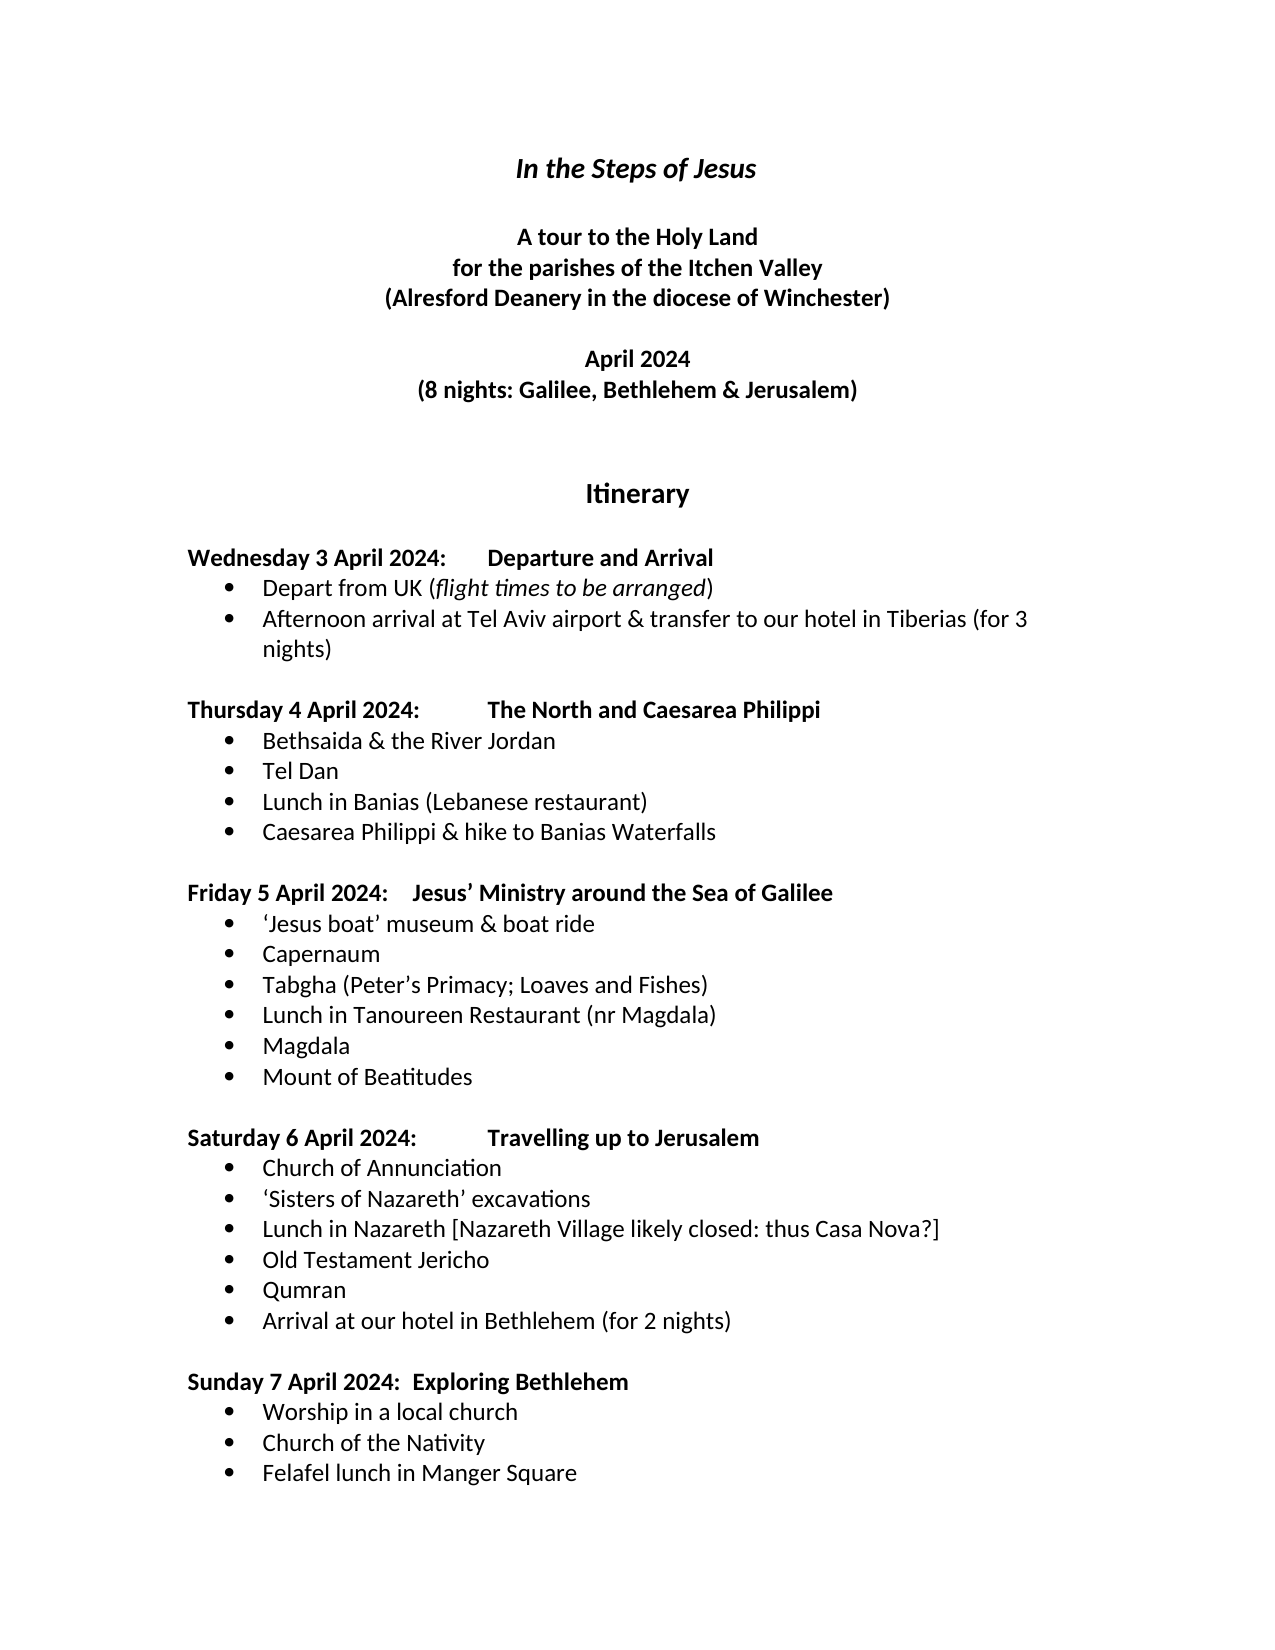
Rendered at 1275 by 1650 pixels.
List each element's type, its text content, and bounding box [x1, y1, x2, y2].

text A tour to the Holy Land [187, 221, 1087, 252]
list Depart from UK (flight times to be arranged) [225, 572, 1087, 603]
list Bethsaida & the River Jordan [225, 725, 1087, 755]
list ‘Jesus boat’ museum & boat ride [225, 908, 1087, 938]
text Sunday 7 April 2024: Exploring Bethlehem [187, 1366, 1087, 1396]
text Itinerary [187, 476, 1087, 511]
list Afternoon arrival at Tel Aviv airport & transfer to our hotel in Tiberias (for 3 nights) [225, 603, 1087, 664]
text In the Steps of Jesus [187, 150, 1087, 186]
text Friday 5 April 2024: Jesus’ Ministry around the Sea of Galilee [187, 877, 1087, 908]
text (8 nights: Galilee, Bethlehem & Jerusalem) [187, 374, 1087, 404]
list Mount of Beatitudes [225, 1061, 1087, 1091]
text Thursday 4 April 2024: The North and Caesarea Philippi [187, 694, 1087, 725]
text for the parishes of the Itchen Valley [187, 252, 1087, 282]
list Caesarea Philippi & hike to Banias Waterfalls [225, 816, 1087, 847]
list Lunch in Banias (Lebanese restaurant) [225, 786, 1087, 816]
list ‘Sisters of Nazareth’ excavations [225, 1183, 1087, 1213]
text (Alresford Deanery in the diocese of Winchester) [187, 282, 1087, 313]
list Tabgha (Peter’s Primacy; Loaves and Fishes) [225, 969, 1087, 999]
list Old Testament Jericho [225, 1244, 1087, 1274]
list Arrival at our hotel in Bethlehem (for 2 nights) [225, 1305, 1087, 1335]
list Magdala [225, 1030, 1087, 1061]
list Church of the Nativity [225, 1427, 1087, 1457]
list Tel Dan [225, 755, 1087, 786]
list Qumran [225, 1274, 1087, 1305]
list Felafel lunch in Manger Square [225, 1457, 1087, 1488]
list Lunch in Tanoureen Restaurant (nr Magdala) [225, 999, 1087, 1030]
text Saturday 6 April 2024: Travelling up to Jerusalem [187, 1122, 1087, 1152]
list Church of Annunciation [225, 1152, 1087, 1183]
list Worship in a local church [225, 1396, 1087, 1427]
list Capernaum [225, 938, 1087, 969]
text April 2024 [187, 343, 1087, 374]
list Lunch in Nazareth [Nazareth Village likely closed: thus Casa Nova?] [225, 1213, 1087, 1244]
text Wednesday 3 April 2024: Departure and Arrival [187, 542, 1087, 572]
